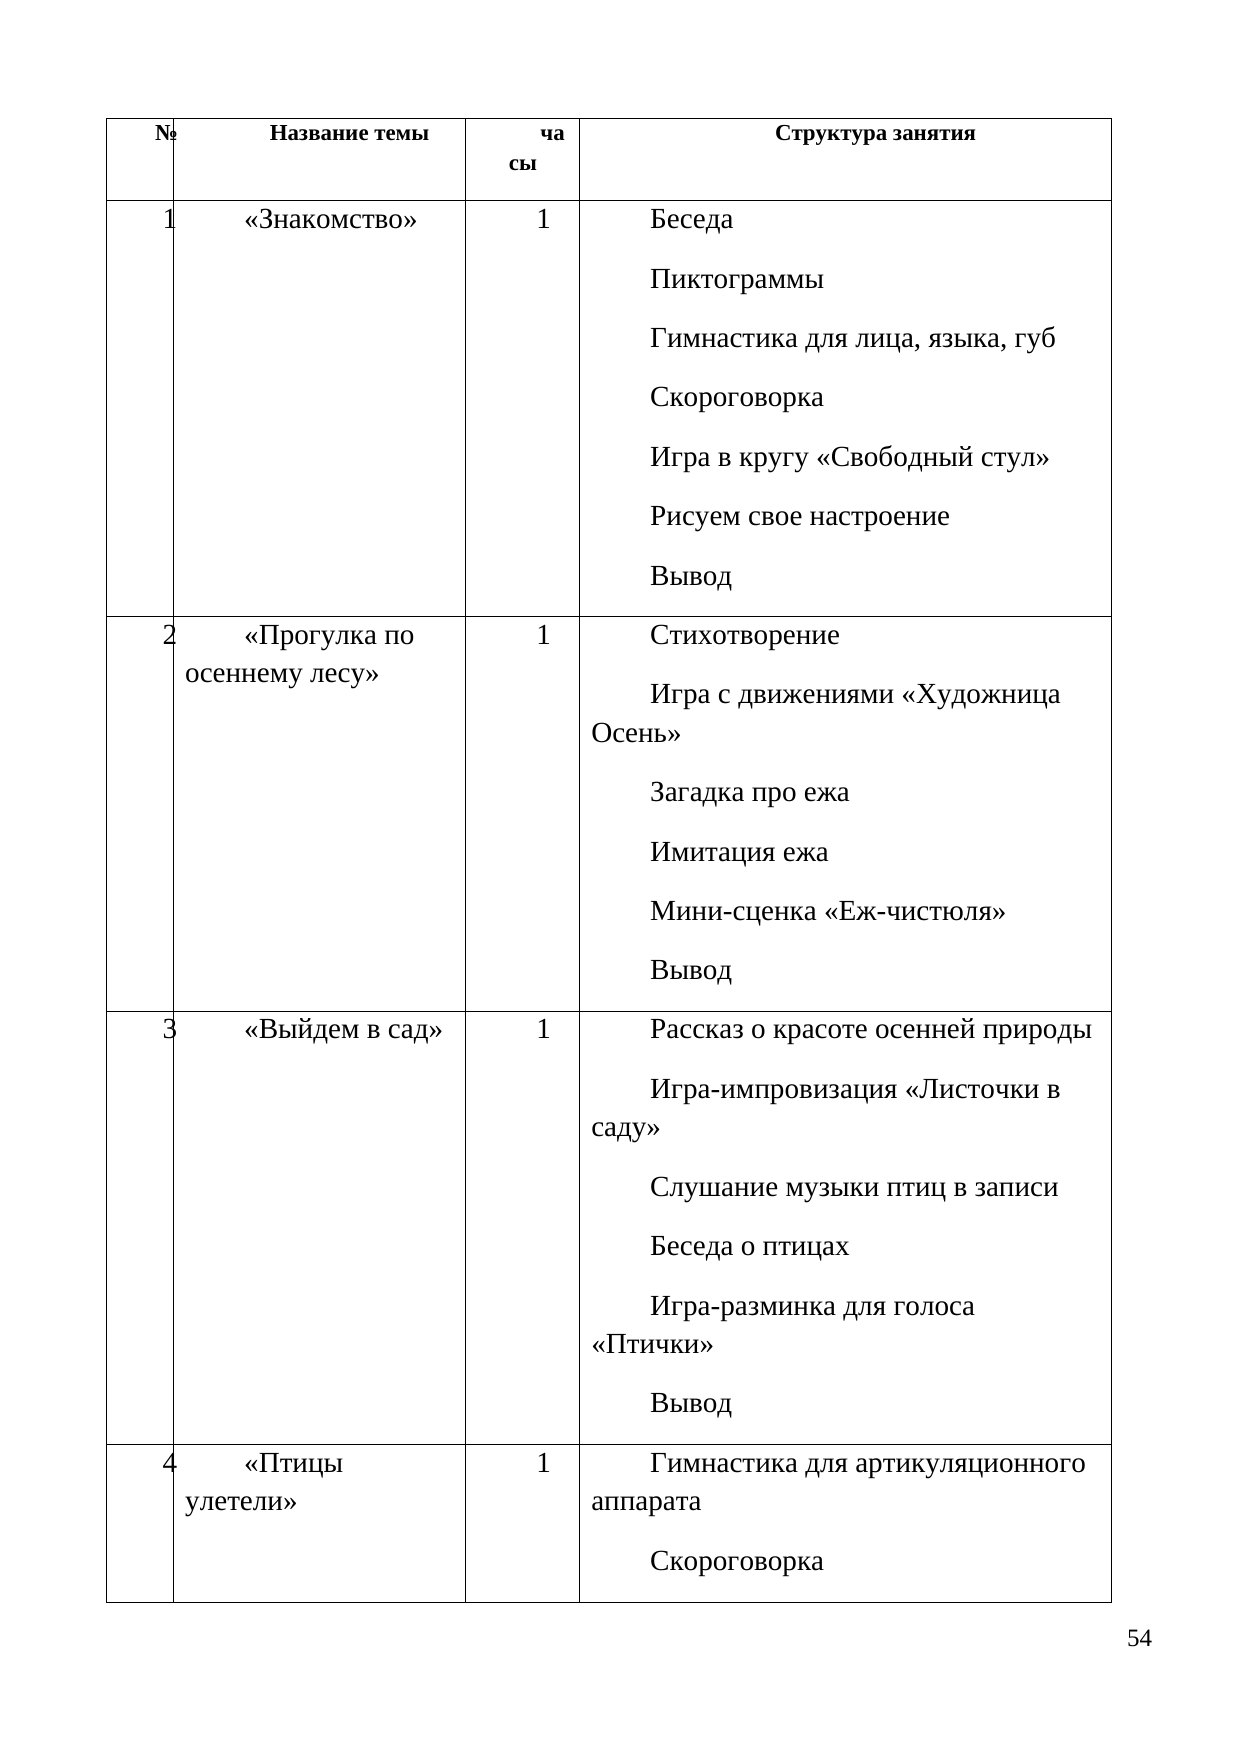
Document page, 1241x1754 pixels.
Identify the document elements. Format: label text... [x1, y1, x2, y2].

table_cell «Знакомство» [174, 201, 465, 616]
table_cell 1 [107, 201, 173, 616]
table_cell 2 [107, 617, 173, 1011]
table_cell «Выйдем в сад» [174, 1012, 465, 1444]
table_cell 1 [466, 1012, 579, 1444]
table_cell Рассказ о красоте осенней природы Игра-импровизация «Листочки в саду» Слушание музыки птиц в записи Беседа о птицах Игра-разминка для голоса «Птички» Вывод [580, 1012, 1111, 1444]
table_cell 1 [466, 1445, 579, 1602]
table_cell 1 [466, 617, 579, 1011]
table_header № [107, 119, 173, 200]
table_cell Стихотворение Игра с движениями «Художница Осень» Загадка про ежа Имитация ежа Мини-сценка «Еж-чистюля» Вывод [580, 617, 1111, 1011]
table_header Название темы [174, 119, 465, 200]
table_header Структура занятия [580, 119, 1111, 200]
table_cell 3 [107, 1012, 173, 1444]
table_cell Беседа Пиктограммы Гимнастика для лица, языка, губ Скороговорка Игра в кругу «Свободный стул» Рисуем свое настроение Вывод [580, 201, 1111, 616]
table_cell 1 [466, 201, 579, 616]
table_cell «Прогулка по осеннему лесу» [174, 617, 465, 1011]
table_cell «Птицы улетели» [174, 1445, 465, 1602]
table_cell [580, 1445, 1111, 1602]
table_header часы [466, 119, 579, 200]
table_cell 4 [107, 1445, 173, 1602]
